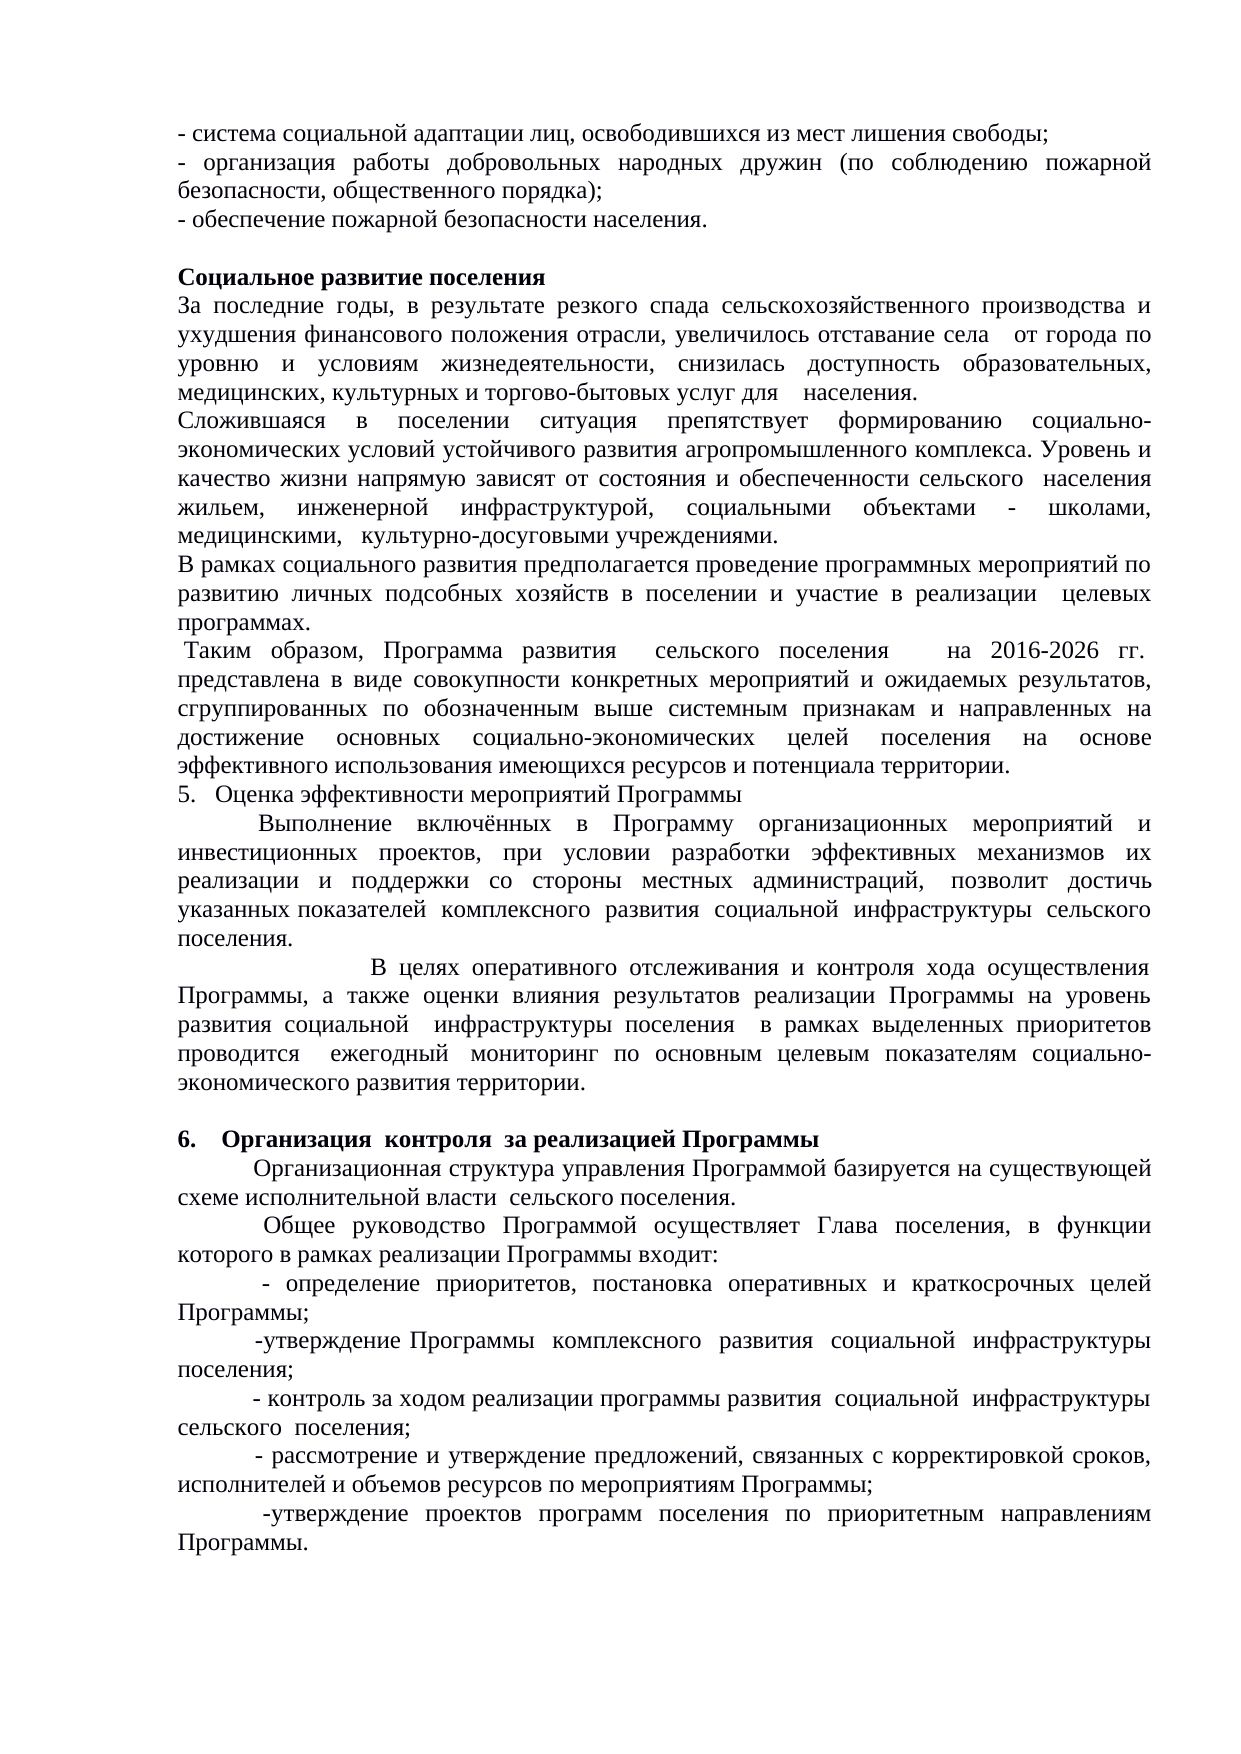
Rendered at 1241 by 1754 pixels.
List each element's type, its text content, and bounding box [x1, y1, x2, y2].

text 6. Организация контроля за реализацией Программы [177, 1124, 1152, 1153]
text - обеспечение пожарной безопасности населения. [177, 204, 1152, 233]
text 5. Оценка эффективности мероприятий Программы [177, 779, 1152, 808]
text Социальное развитие поселения [177, 262, 1152, 291]
text -утверждение проектов программ поселения по приоритетным направлениям Программы. [177, 1498, 1152, 1556]
text В рамках социального развития предполагается проведение программных мероприятий по развитию личных подсобных хозяйств в поселении и участие в реализации целевых программах. [177, 549, 1152, 636]
text Таким образом, Программа развития сельского поселения на 2016-2026 гг. представлена в виде совокупности конкретных мероприятий и ожидаемых результатов, сгруппированных по обозначенным выше системным признакам и направленных на достижение основных социально-экономических целей поселения на основе эффективного использования имеющихся ресурсов и потенциала территории. [177, 636, 1152, 779]
text - рассмотрение и утверждение предложений, связанных с корректировкой сроков, исполнителей и объемов ресурсов по мероприятиям Программы; [177, 1441, 1152, 1498]
text Организационная структура управления Программой базируется на существующей схеме исполнительной власти сельского поселения. [177, 1153, 1152, 1211]
text - контроль за ходом реализации программы развития социальной инфраструктуры сельского поселения; [177, 1383, 1152, 1441]
text - организация работы добровольных народных дружин (по соблюдению пожарной безопасности, общественного порядка); [177, 147, 1152, 204]
text В целях оперативного отслеживания и контроля хода осуществления Программы, а также оценки влияния результатов реализации Программы на уровень развития социальной инфраструктуры поселения в рамках выделенных приоритетов проводится ежегодный мониторинг по основным целевым показателям социально-экономического развития территории. [177, 952, 1152, 1096]
text За последние годы, в результате резкого спада сельскохозяйственного производства и ухудшения финансового положения отрасли, увеличилось отставание села от города по уровню и условиям жизнедеятельности, снизилась доступность образовательных, медицинских, культурных и торгово-бытовых услуг для населения. [177, 291, 1152, 406]
text Выполнение включённых в Программу организационных мероприятий и инвестиционных проектов, при условии разработки эффективных механизмов их реализации и поддержки со стороны местных администраций, позволит достичь указанных показателей комплексного развития социальной инфраструктуры сельского поселения. [177, 808, 1152, 952]
text Сложившаяся в поселении ситуация препятствует формированию социально-экономических условий устойчивого развития агропромышленного комплекса. Уровень и качество жизни напрямую зависят от состояния и обеспеченности сельского населения жильем, инженерной инфраструктурой, социальными объектами - школами, медицинскими, культурно-досуговыми учреждениями. [177, 406, 1152, 549]
text Общее руководство Программой осуществляет Глава поселения, в функции которого в рамках реализации Программы входит: [177, 1211, 1152, 1268]
text -утверждение Программы комплексного развития социальной инфраструктуры поселения; [177, 1326, 1152, 1383]
text - определение приоритетов, постановка оперативных и краткосрочных целей Программы; [177, 1268, 1152, 1326]
text - система социальной адаптации лиц, освободившихся из мест лишения свободы; [177, 118, 1152, 147]
